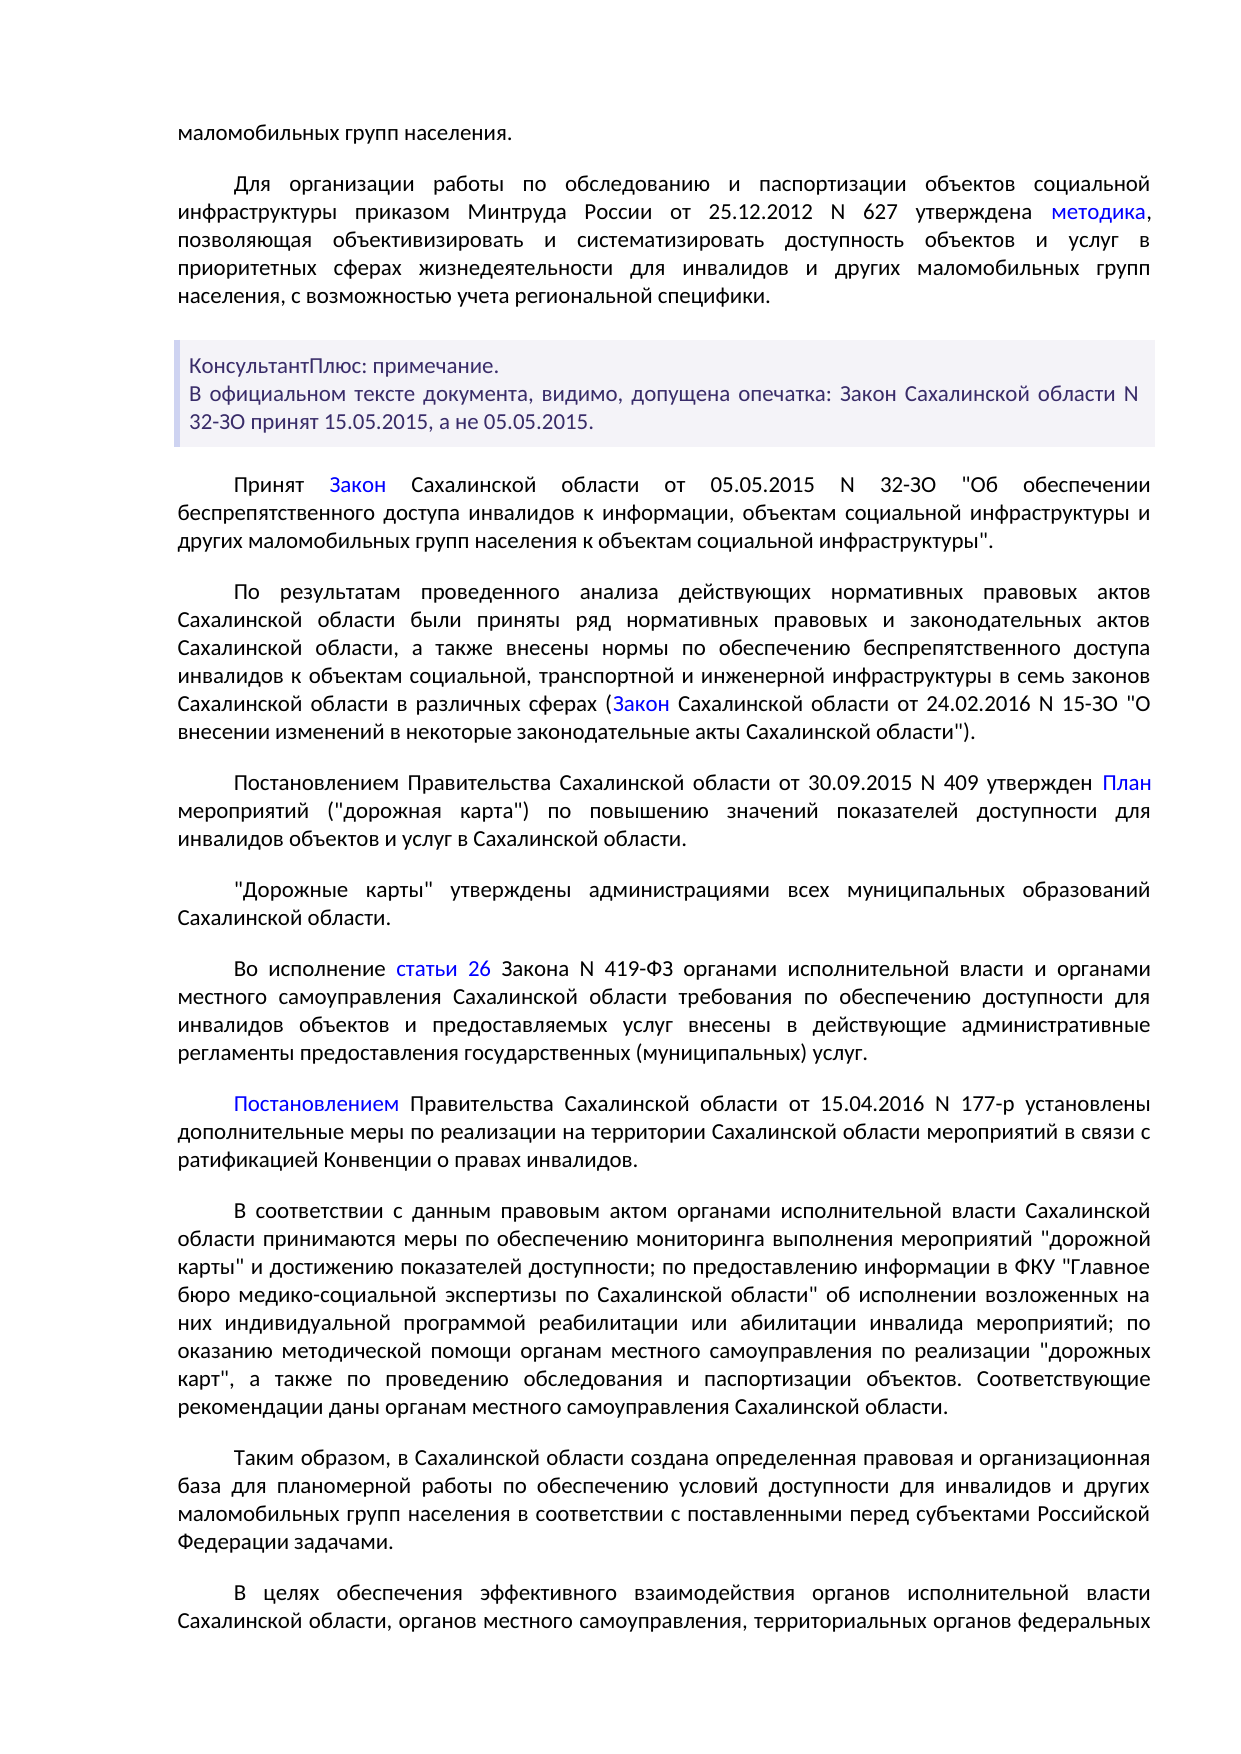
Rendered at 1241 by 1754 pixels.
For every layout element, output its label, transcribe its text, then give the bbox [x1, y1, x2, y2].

text Постановлением Правительства Сахалинской области от 30.09.2015 N 409 утвержден План мероприятий ("дорожная карта") по повышению значений показателей доступности для инвалидов объектов и услуг в Сахалинской области. [177, 768, 1152, 852]
text "Дорожные карты" утверждены администрациями всех муниципальных образований Сахалинской области. [177, 875, 1152, 931]
text Таким образом, в Сахалинской области создана определенная правовая и организационная база для планомерной работы по обеспечению условий доступности для инвалидов и других маломобильных групп населения в соответствии с поставленными перед субъектами Российской Федерации задачами. [177, 1443, 1152, 1555]
text Для организации работы по обследованию и паспортизации объектов социальной инфраструктуры приказом Минтруда России от 25.12.2012 N 627 утверждена методика, позволяющая объективизировать и систематизировать доступность объектов и услуг в приоритетных сферах жизнедеятельности для инвалидов и других маломобильных групп населения, с возможностью учета региональной специфики. [177, 169, 1152, 309]
text Принят Закон Сахалинской области от 05.05.2015 N 32-ЗО "Об обеспечении беспрепятственного доступа инвалидов к информации, объектам социальной инфраструктуры и других маломобильных групп населения к объектам социальной инфраструктуры". [177, 470, 1152, 554]
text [177, 118, 1152, 146]
table_header КонсультантПлюс: примечание. В официальном тексте документа, видимо, допущена опечатка: Закон Сахалинской области N 32-ЗО принят 15.05.2015, а не 05.05.2015. [180, 340, 1149, 447]
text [177, 1578, 1152, 1634]
text Постановлением Правительства Сахалинской области от 15.04.2016 N 177-р установлены дополнительные меры по реализации на территории Сахалинской области мероприятий в связи с ратификацией Конвенции о правах инвалидов. [177, 1089, 1152, 1173]
text Во исполнение статьи 26 Закона N 419-ФЗ органами исполнительной власти и органами местного самоуправления Сахалинской области требования по обеспечению доступности для инвалидов объектов и предоставляемых услуг внесены в действующие административные регламенты предоставления государственных (муниципальных) услуг. [177, 954, 1152, 1066]
text В соответствии с данным правовым актом органами исполнительной власти Сахалинской области принимаются меры по обеспечению мониторинга выполнения мероприятий "дорожной карты" и достижению показателей доступности; по предоставлению информации в ФКУ "Главное бюро медико-социальной экспертизы по Сахалинской области" об исполнении возложенных на них индивидуальной программой реабилитации или абилитации инвалида мероприятий; по оказанию методической помощи органам местного самоуправления по реализации "дорожных карт", а также по проведению обследования и паспортизации объектов. Соответствующие рекомендации даны органам местного самоуправления Сахалинской области. [177, 1196, 1152, 1420]
text По результатам проведенного анализа действующих нормативных правовых актов Сахалинской области были приняты ряд нормативных правовых и законодательных актов Сахалинской области, а также внесены нормы по обеспечению беспрепятственного доступа инвалидов к объектам социальной, транспортной и инженерной инфраструктуры в семь законов Сахалинской области в различных сферах (Закон Сахалинской области от 24.02.2016 N 15-ЗО "О внесении изменений в некоторые законодательные акты Сахалинской области"). [177, 577, 1152, 745]
